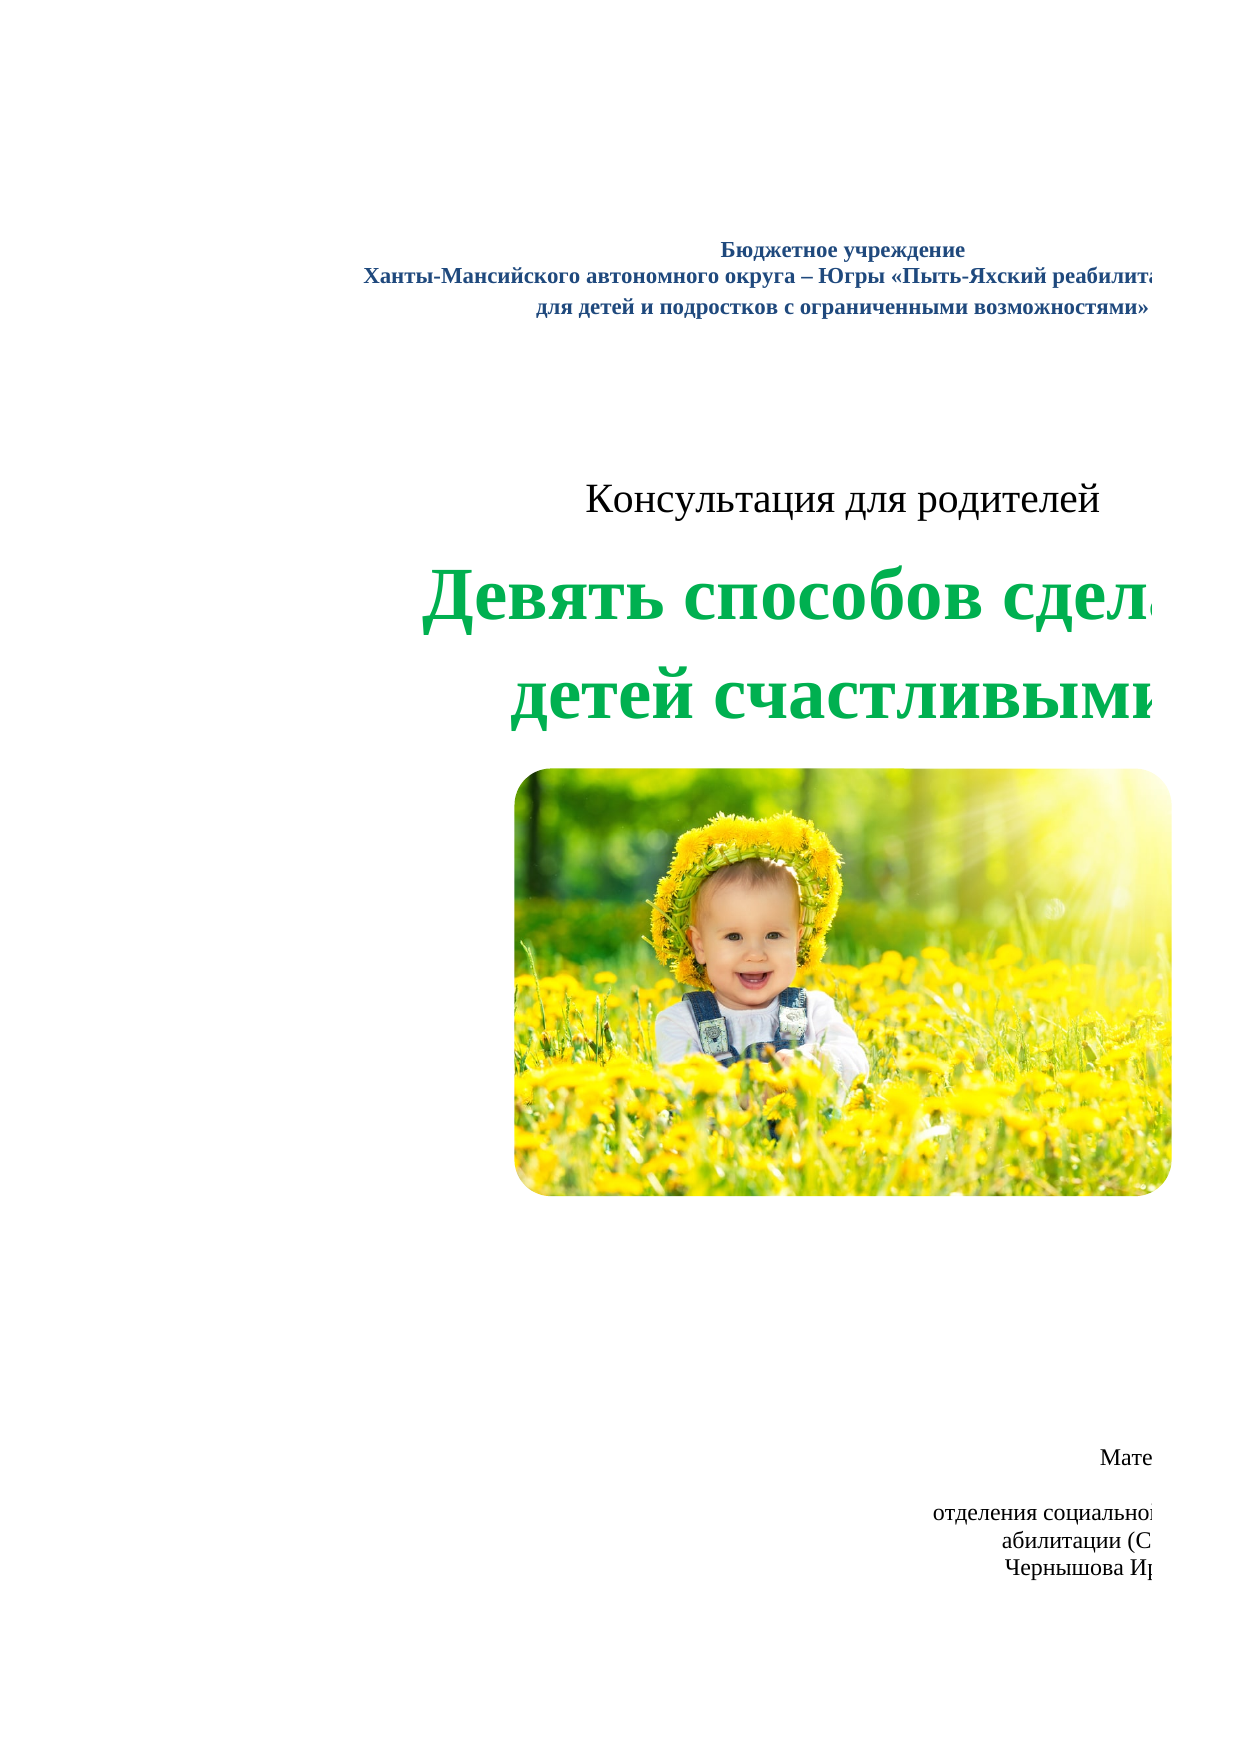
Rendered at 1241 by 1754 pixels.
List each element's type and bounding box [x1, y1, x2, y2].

text [177, 118, 1152, 1636]
